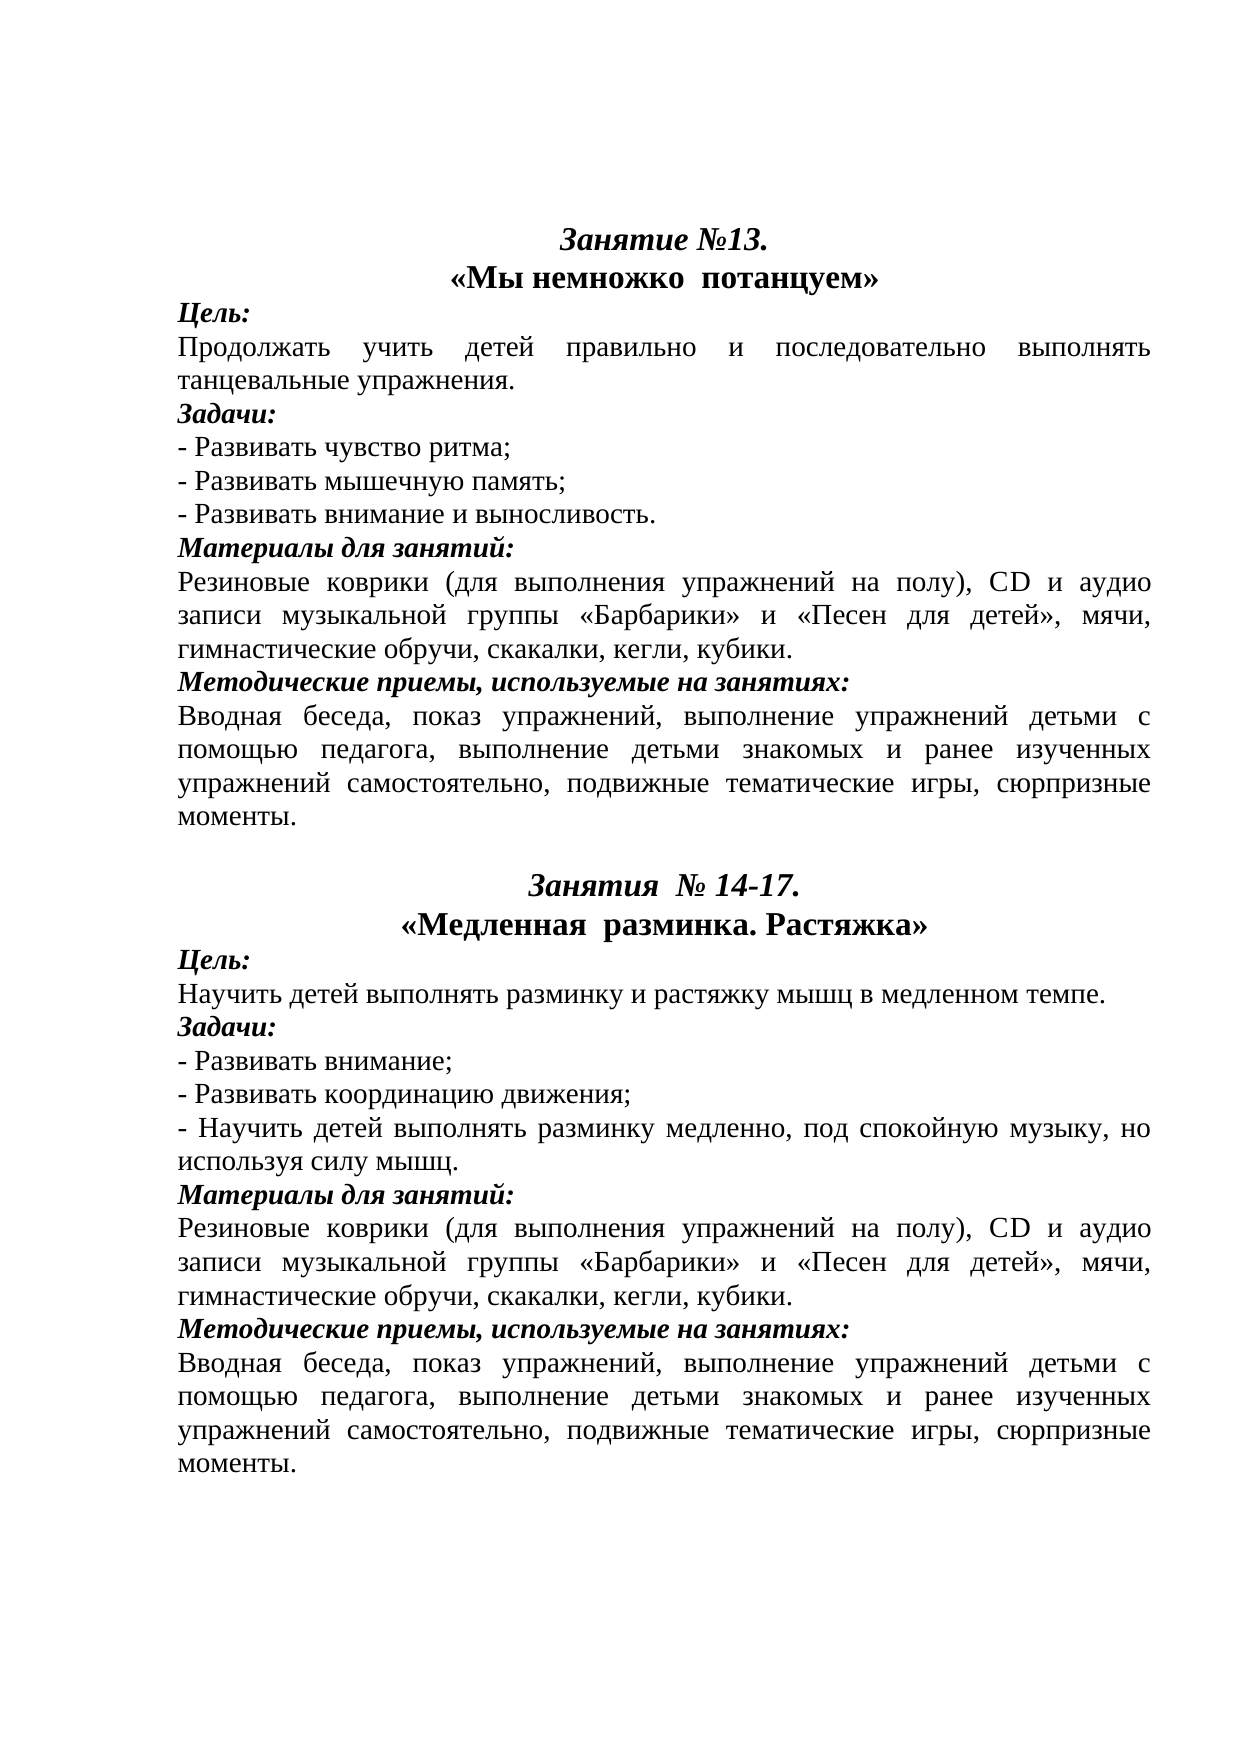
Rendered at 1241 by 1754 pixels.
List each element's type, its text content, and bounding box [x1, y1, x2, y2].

text «Медленная разминка. Растяжка» [177, 904, 1152, 942]
text Занятие №13. [177, 219, 1152, 257]
text Цель: [177, 942, 1152, 976]
text Научить детей выполнять разминку и растяжку мышц в медленном темпе. [177, 976, 1152, 1009]
text Материалы для занятий: [177, 1177, 1152, 1211]
list Методические приемы, используемые на занятиях: [177, 1311, 1152, 1345]
text - Развивать координацию движения; [177, 1076, 1152, 1110]
text - Развивать чувство ритма; [177, 429, 1152, 463]
text - Развивать внимание; [177, 1043, 1152, 1076]
list Вводная беседа, показ упражнений, выполнение упражнений детьми с помощью педагога, выполнение детьми знакомых и ранее изученных упражнений самостоятельно, подвижные тематические игры, сюрпризные моменты. [177, 698, 1152, 832]
text - Научить детей выполнять разминку медленно, под спокойную музыку, но используя силу мышц. [177, 1110, 1152, 1177]
text - Развивать внимание и выносливость. [177, 497, 1152, 530]
text Материалы для занятий: [177, 530, 1152, 564]
text Задачи: [177, 396, 1152, 429]
text - Развивать мышечную память; [177, 463, 1152, 497]
text Задачи: [177, 1009, 1152, 1043]
text Цель: [177, 295, 1152, 329]
list Методические приемы, используемые на занятиях: [177, 664, 1152, 698]
list Вводная беседа, показ упражнений, выполнение упражнений детьми с помощью педагога, выполнение детьми знакомых и ранее изученных упражнений самостоятельно, подвижные тематические игры, сюрпризные моменты. [177, 1345, 1152, 1479]
text Продолжать учить детей правильно и последовательно выполнять танцевальные упражнения. [177, 329, 1152, 396]
text «Мы немножко потанцуем» [177, 257, 1152, 295]
text Занятия № 14-17. [177, 866, 1152, 904]
